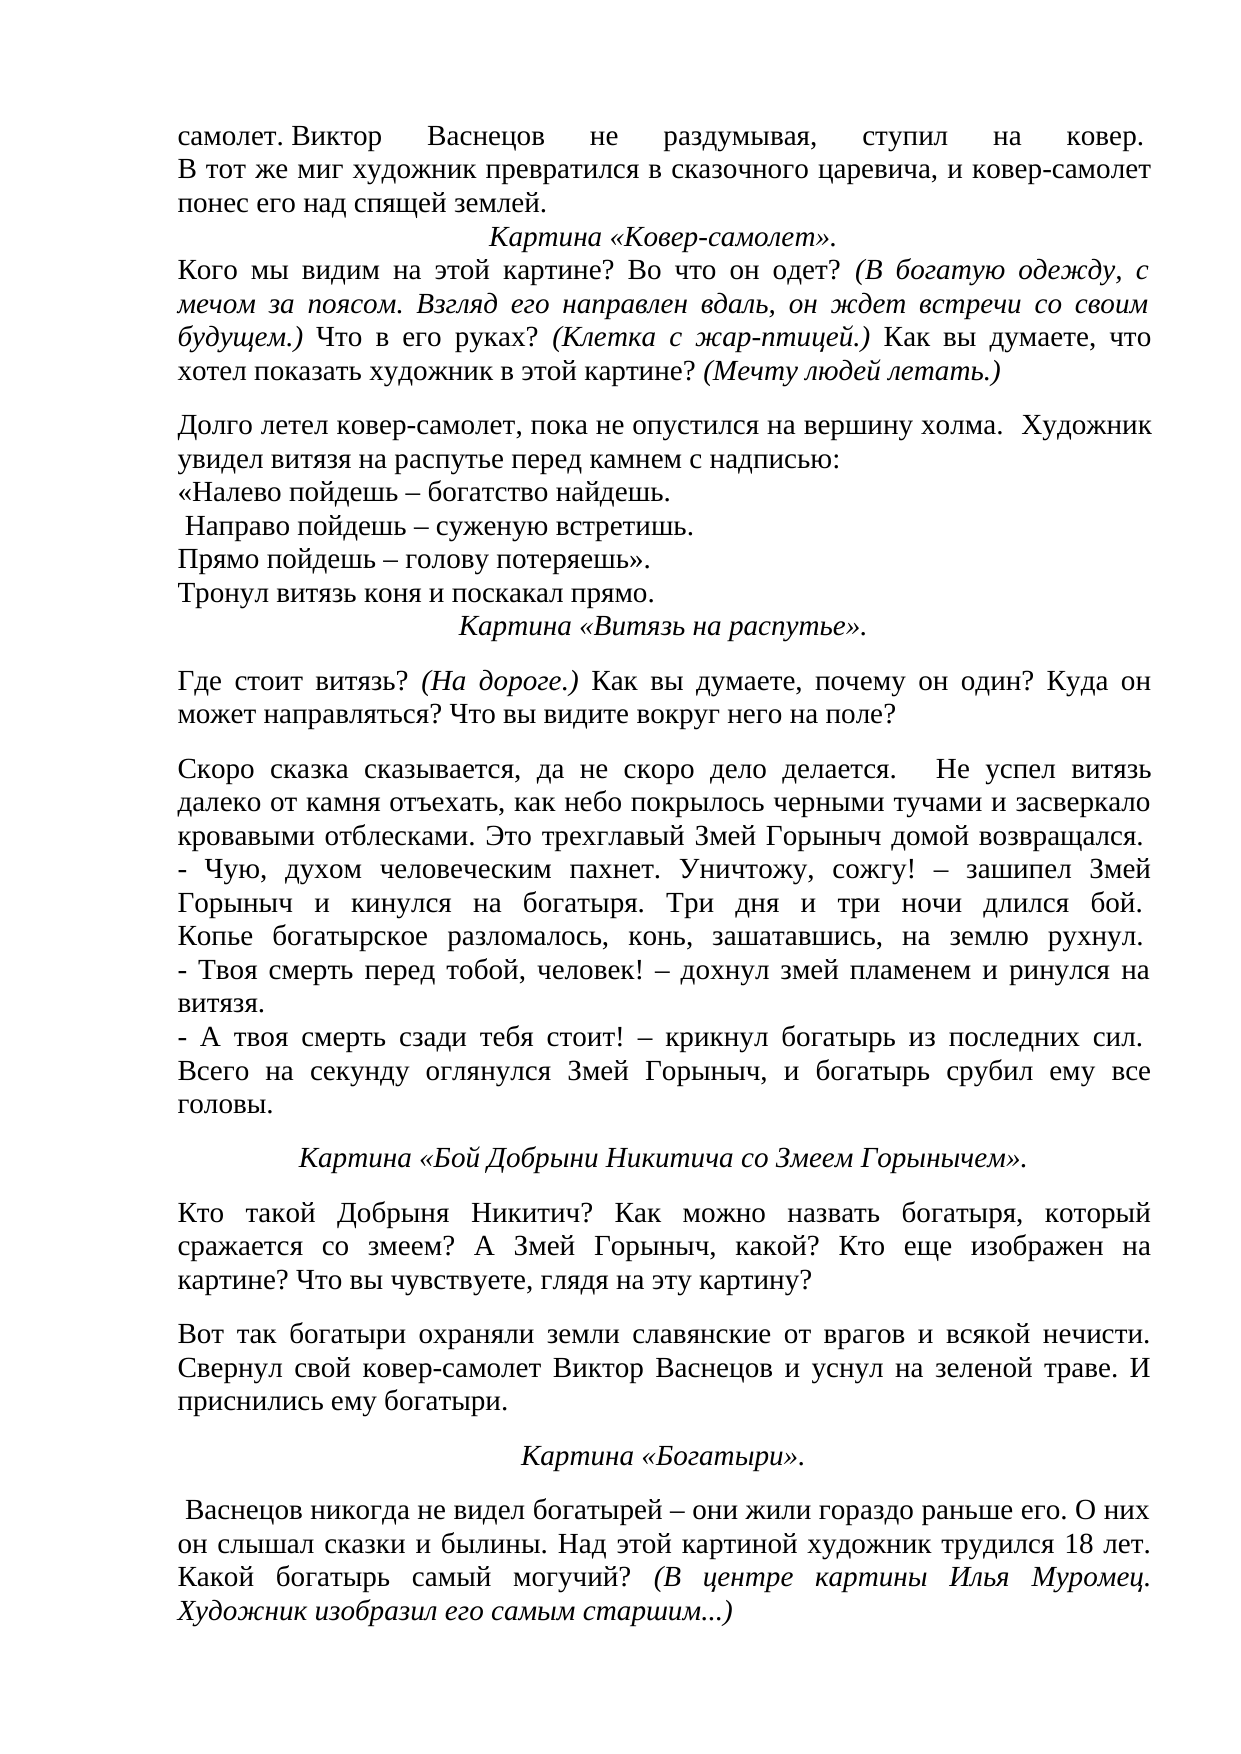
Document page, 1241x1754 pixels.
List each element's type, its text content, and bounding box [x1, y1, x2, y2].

text Картина «Бой Добрыни Никитича со Змеем Горынычем». [177, 1141, 1152, 1174]
text Кого мы видим на этой картине? Во что он одет? (В богатую одежду, с мечом за поясом. Взгляд его направлен вдаль, он ждет встречи со своим будущем.) Что в его руках? (Клетка с жар-птицей.) Как вы думаете, что хотел показать художник в этой картине? (Мечту людей летать.) [177, 252, 1152, 386]
text Кто такой Добрыня Никитич? Как можно назвать богатыря, который сражается со змеем? А Змей Горыныч, какой? Кто еще изображен на картине? Что вы чувствуете, глядя на эту картину? [177, 1195, 1152, 1296]
text Картина «Витязь на распутье». [177, 608, 1152, 642]
text Картина «Ковер-самолет». [177, 219, 1152, 252]
text Скоро сказка сказывается, да не скоро дело делается. Не успел витязь далеко от камня отъехать, как небо покрылось черными тучами и засверкало кровавыми отблесками. Это трехглавый Змей Горыныч домой возвращался. - Чую, духом человеческим пахнет. Уничтожу, сожгу! – зашипел Змей Горыныч и кинулся на богатыря. Три дня и три ночи длился бой. Копье богатырское разломалось, конь, зашатавшись, на землю рухнул. - Твоя смерть перед тобой, человек! – дохнул змей пламенем и ринулся на витязя. - А твоя смерть сзади тебя стоит! – крикнул богатырь из последних сил. Всего на секунду оглянулся Змей Горыныч, и богатырь срубил ему все головы. [177, 751, 1152, 1120]
text Долго летел ковер-самолет, пока не опустился на вершину холма. Художник увидел витязя на распутье перед камнем с надписью: [177, 407, 1152, 474]
text Направо пойдешь – суженую встретишь. [177, 508, 1152, 541]
text Прямо пойдешь – голову потеряешь». [177, 541, 1152, 575]
text Где стоит витязь? (На дороге.) Как вы думаете, почему он один? Куда он может направляться? Что вы видите вокруг него на поле? [177, 663, 1152, 730]
text «Налево пойдешь – богатство найдешь. [177, 474, 1152, 508]
text Васнецов никогда не видел богатырей – они жили гораздо раньше его. О них он слышал сказки и былины. Над этой картиной художник трудился 18 лет. Какой богатырь самый могучий? (В центре картины Илья Муромец. Художник изобразил его самым старшим...) [177, 1492, 1152, 1626]
text Картина «Богатыри». [177, 1438, 1152, 1471]
text Вот так богатыри охраняли земли славянские от врагов и всякой нечисти. Свернул свой ковер-самолет Виктор Васнецов и уснул на зеленой траве. И приснились ему богатыри. [177, 1316, 1152, 1417]
text Тронул витязь коня и поскакал прямо. [177, 575, 1152, 608]
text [177, 118, 1152, 219]
